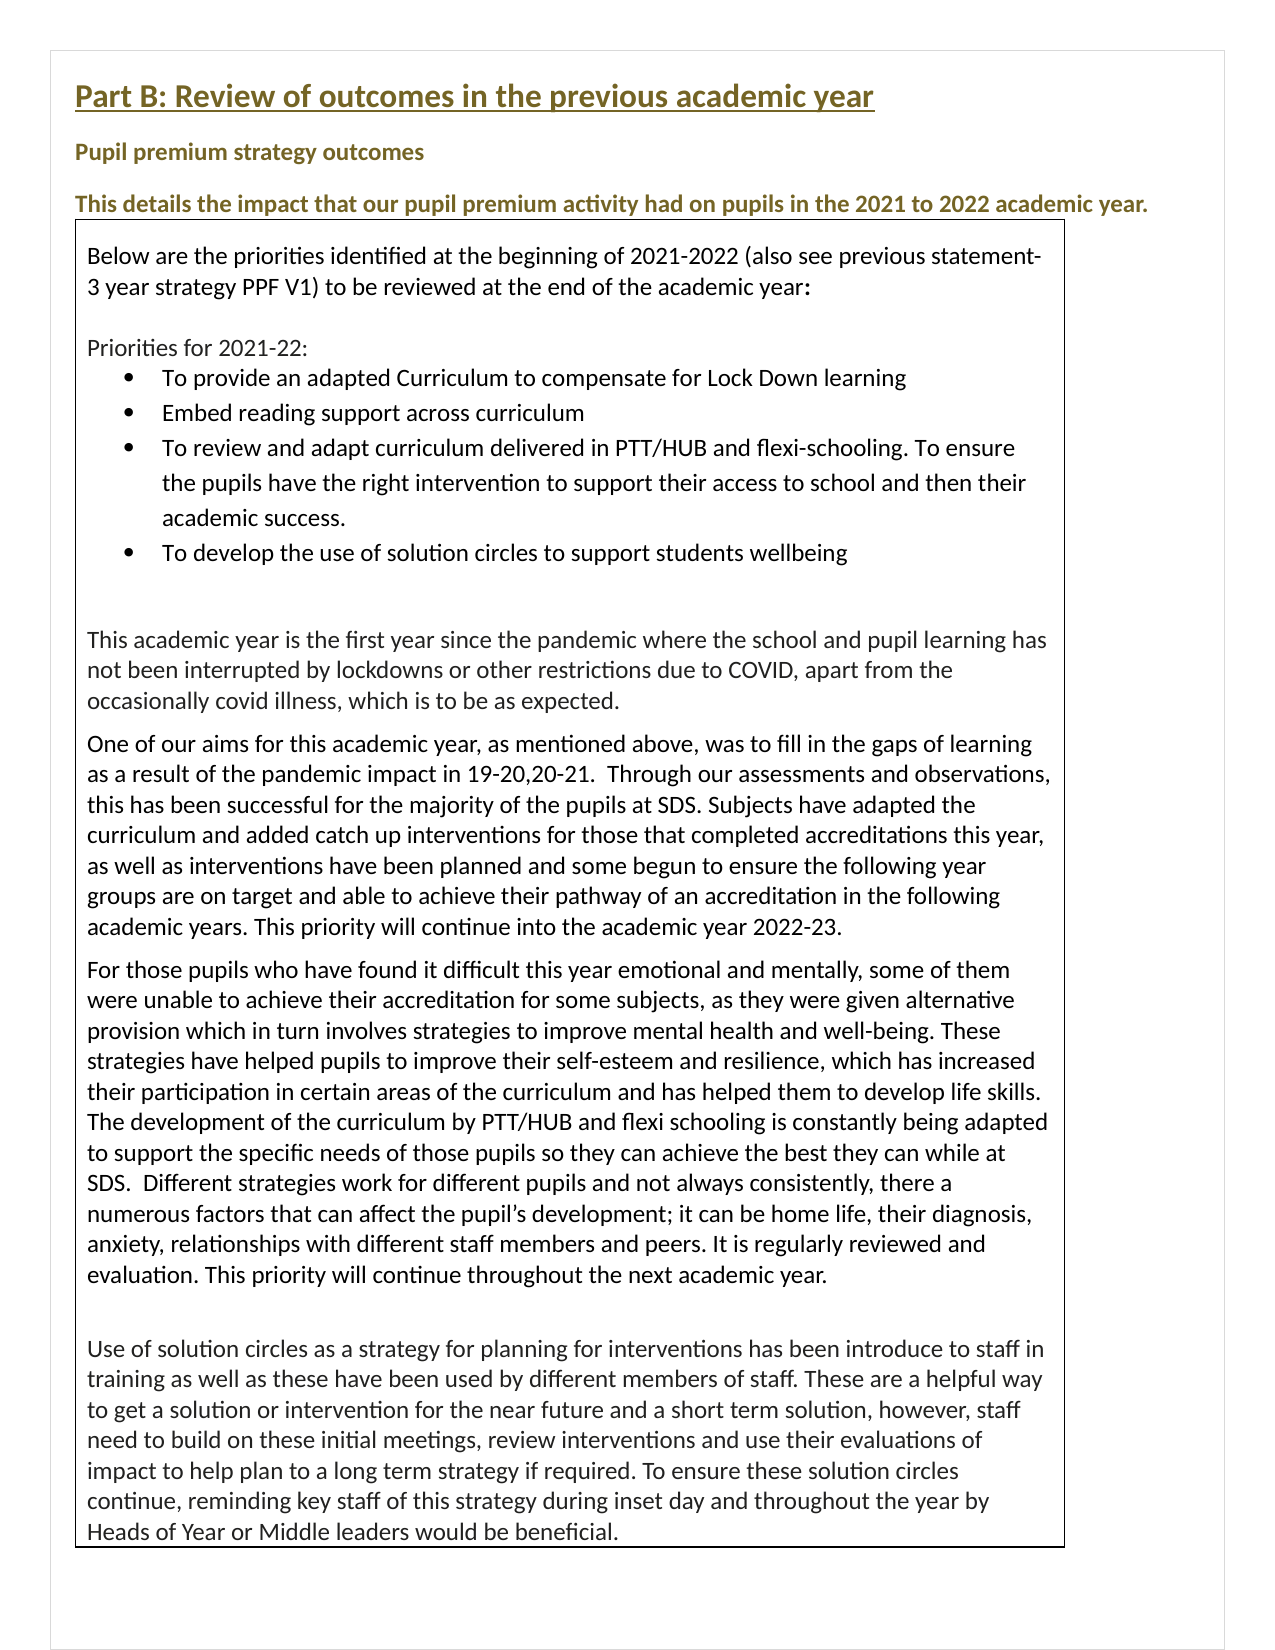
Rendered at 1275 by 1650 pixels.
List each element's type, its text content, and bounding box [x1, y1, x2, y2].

subtitle Pupil premium strategy outcomes [75, 137, 1200, 167]
subtitle This details the impact that our pupil premium activity had on pupils in the 2021 to 2022 academic year. [75, 188, 1200, 218]
subtitle Part B: Review of outcomes in the previous academic year [75, 75, 1200, 116]
